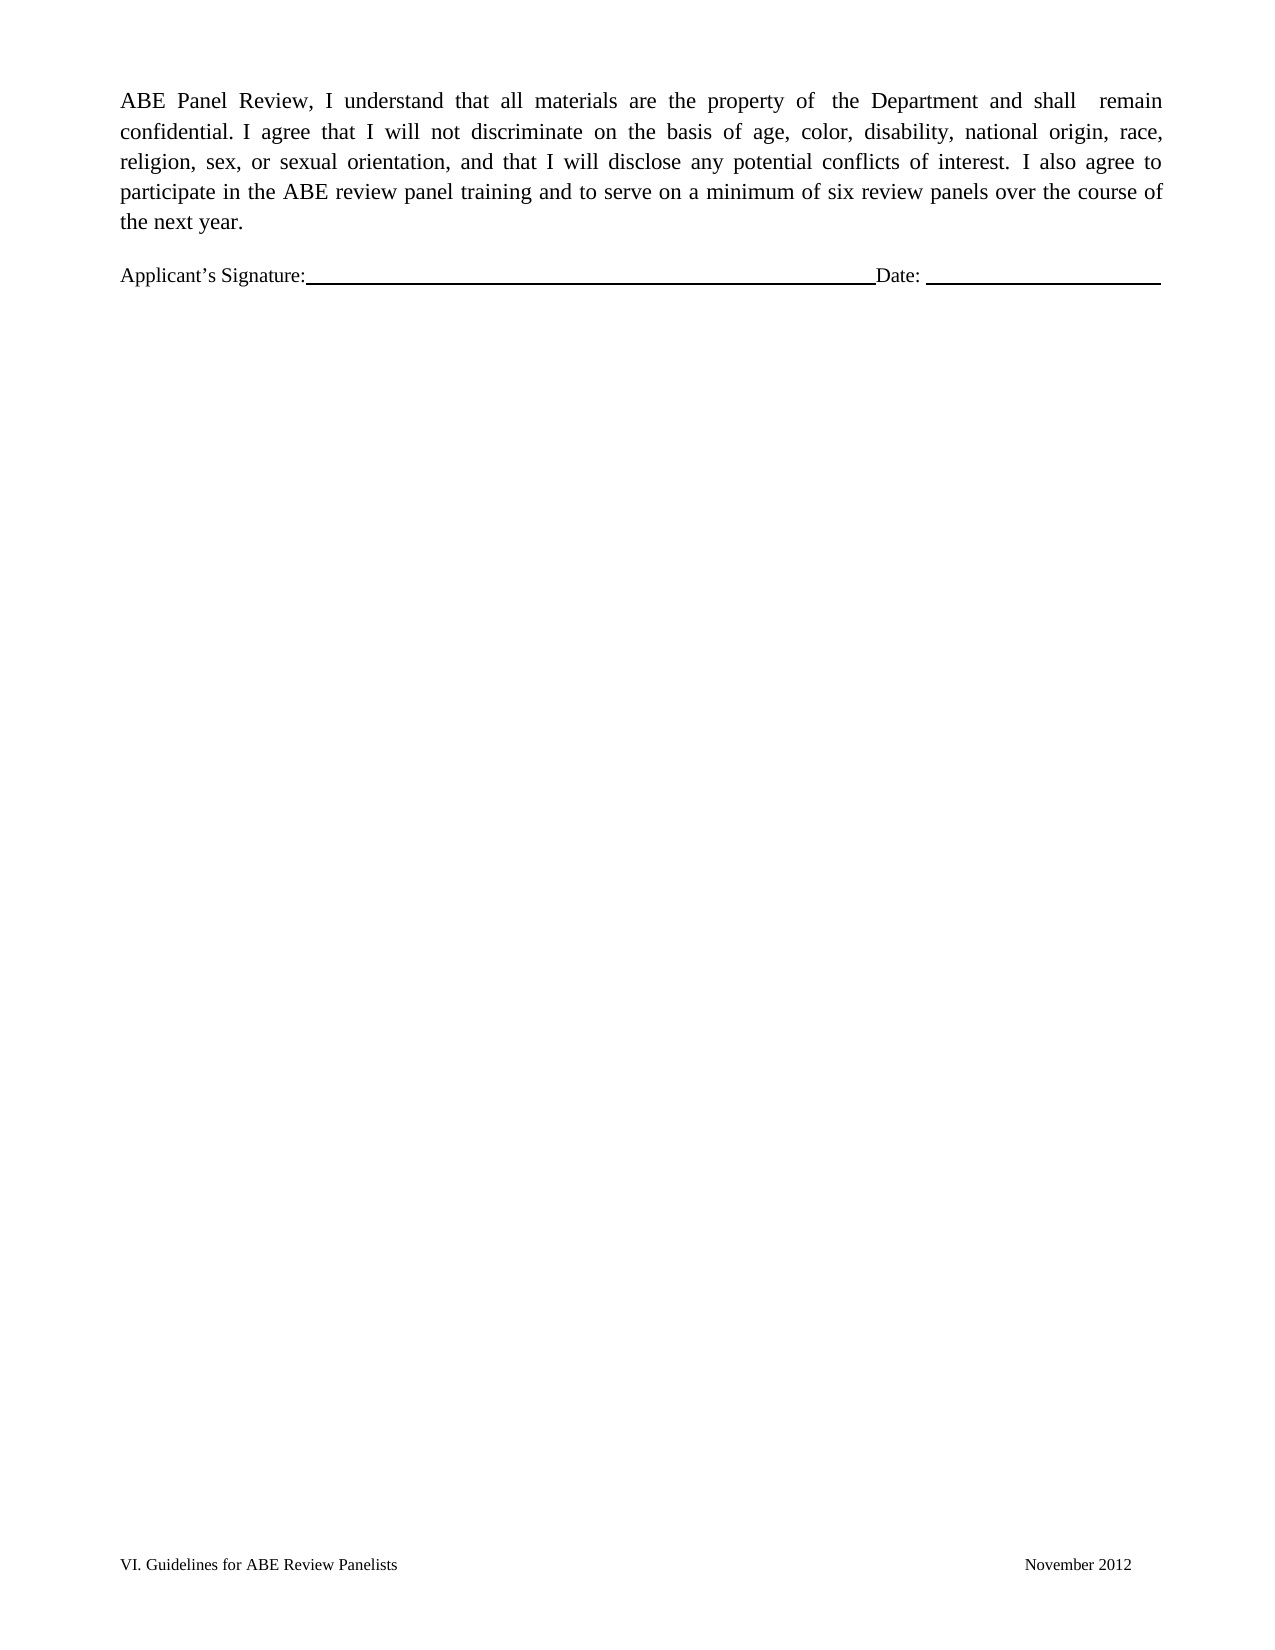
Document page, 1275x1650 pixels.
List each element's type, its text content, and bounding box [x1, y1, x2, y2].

text Applicant’s Signature: Date: [120, 263, 1175, 287]
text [120, 87, 1163, 235]
